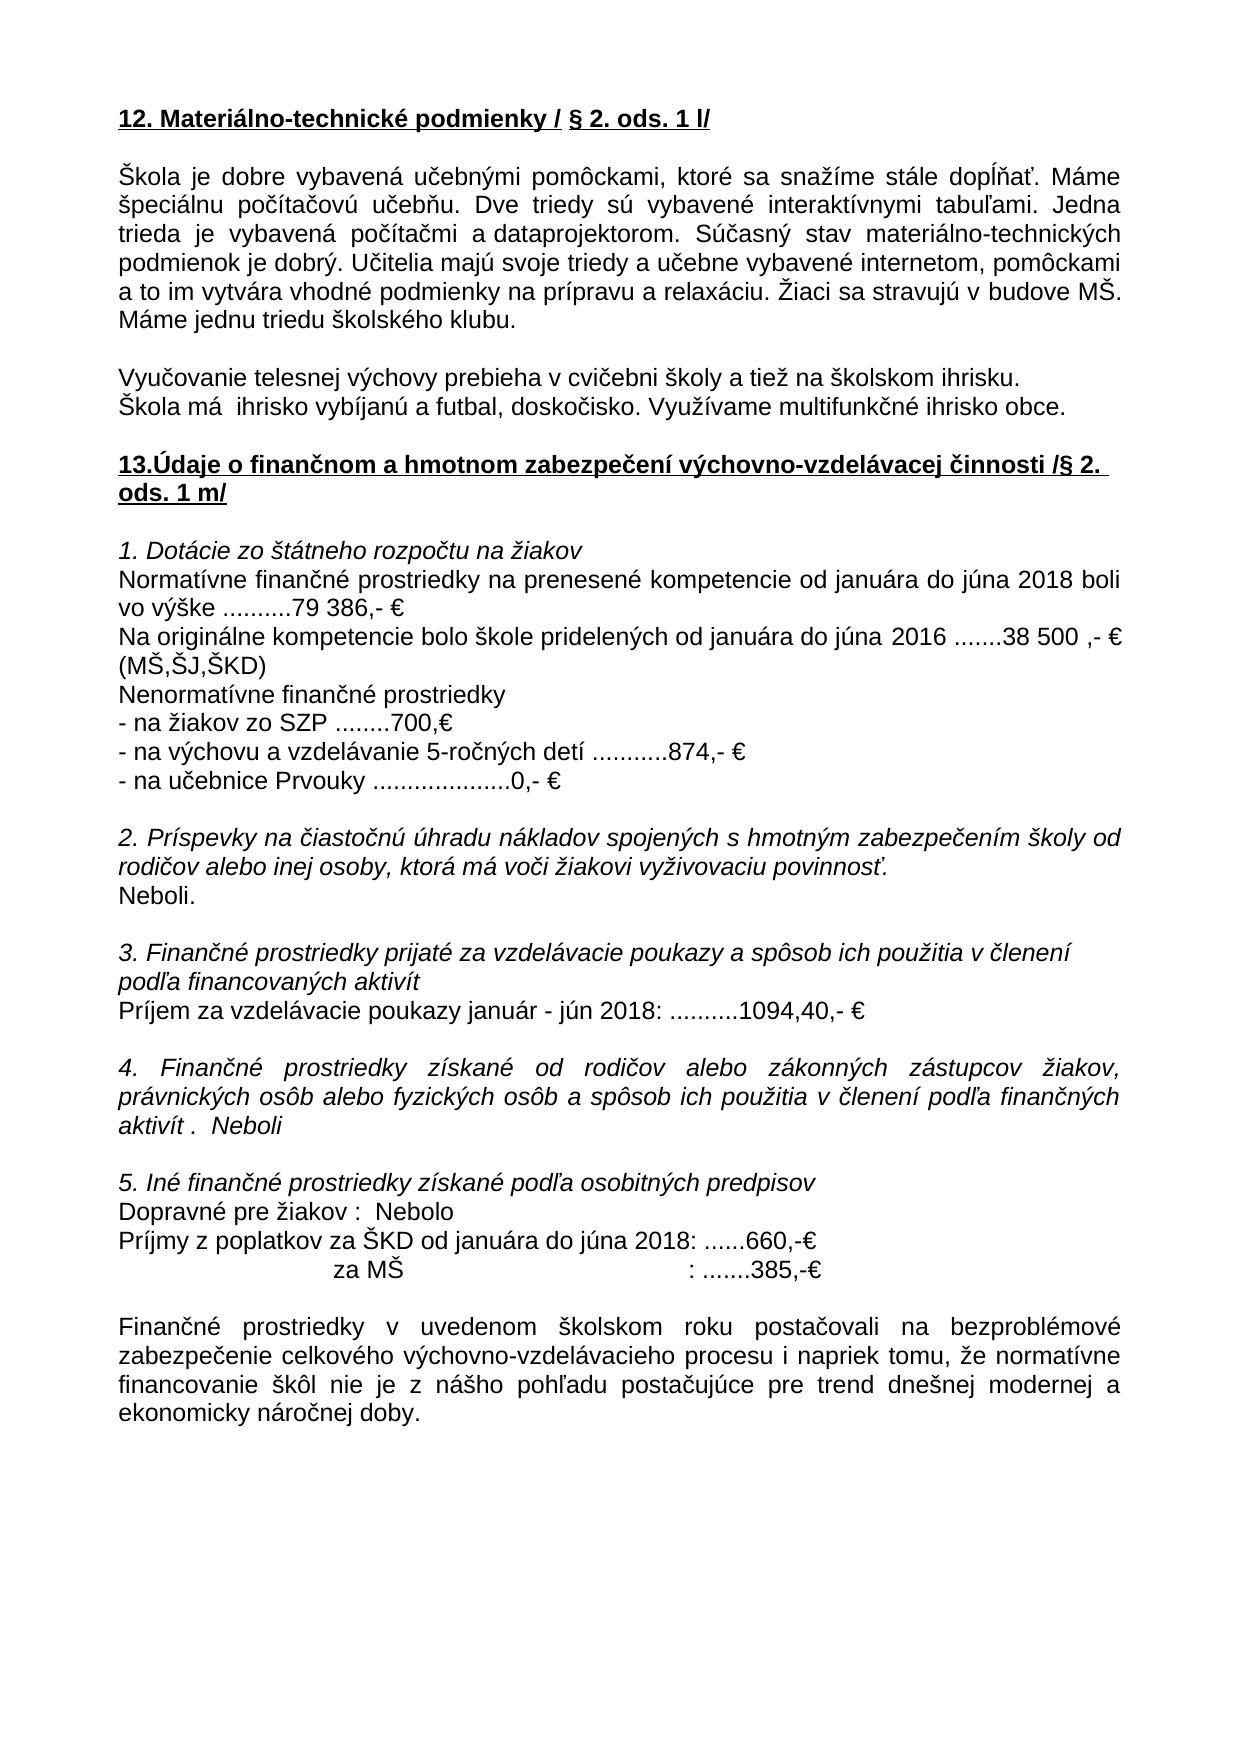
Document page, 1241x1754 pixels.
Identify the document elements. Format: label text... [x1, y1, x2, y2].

text 2. Príspevky na čiastočnú úhradu nákladov spojených s hmotným zabezpečením školy od rodičov alebo inej osoby, ktorá má voči žiakovi vyživovaciu povinnosť. [118, 823, 1122, 881]
text - na výchovu a vzdelávanie 5-ročných detí ...........874,- € [118, 737, 1122, 766]
text 5. Iné finančné prostriedky získané podľa osobitných predpisov [118, 1168, 1122, 1197]
text 1. Dotácie zo štátneho rozpočtu na žiakov [118, 536, 1122, 564]
text Škola je dobre vybavená učebnými pomôckami, ktoré sa snažíme stále dopĺňať. Máme špeciálnu počítačovú učebňu. Dve triedy sú vybavené interaktívnymi tabuľami. Jedna trieda je vybavená počítačmi a dataprojektorom. Súčasný stav materiálno-technických podmienok je dobrý. Učitelia majú svoje triedy a učebne vybavené internetom, pomôckami a to im vytvára vhodné podmienky na prípravu a relaxáciu. Žiaci sa stravujú v budove MŠ. Máme jednu triedu školského klubu. [118, 162, 1122, 334]
text 13.Údaje o finančnom a hmotnom zabezpečení výchovno-vzdelávacej činnosti /§ 2. ods. 1 m/ [118, 449, 1122, 507]
text Na originálne kompetencie bolo škole pridelených od januára do júna 2016 .......38 500 ,- € (MŠ,ŠJ,ŠKD) [118, 622, 1122, 679]
text - na učebnice Prvouky ....................0,- € [118, 766, 1122, 794]
text Nenormatívne finančné prostriedky [118, 679, 1122, 708]
text 12. Materiálno-technické podmienky / § 2. ods. 1 l/ [118, 104, 1122, 132]
text Vyučovanie telesnej výchovy prebieha v cvičebni školy a tiež na školskom ihrisku. [118, 363, 1122, 392]
text za MŠ : .......385,-€ [118, 1254, 1122, 1283]
text 3. Finančné prostriedky prijaté za vzdelávacie poukazy a spôsob ich použitia v členení podľa financovaných aktivít [118, 938, 1122, 996]
text Finančné prostriedky v uvedenom školskom roku postačovali na bezproblémové zabezpečenie celkového výchovno-vzdelávacieho procesu i napriek tomu, že normatívne financovanie škôl nie je z nášho pohľadu postačujúce pre trend dnešnej modernej a ekonomicky náročnej doby. [118, 1312, 1122, 1427]
text Príjmy z poplatkov za ŠKD od januára do júna 2018: ......660,-€ [118, 1226, 1122, 1254]
text Škola má ihrisko vybíjanú a futbal, doskočisko. Využívame multifunkčné ihrisko obce. [118, 392, 1122, 421]
text Neboli. [118, 881, 1122, 909]
text Príjem za vzdelávacie poukazy január - jún 2018: ..........1094,40,- € [118, 996, 1122, 1024]
text Normatívne finančné prostriedky na prenesené kompetencie od januára do júna 2018 boli vo výške ..........79 386,- € [118, 564, 1122, 622]
text 4. Finančné prostriedky získané od rodičov alebo zákonných zástupcov žiakov, právnických osôb alebo fyzických osôb a spôsob ich použitia v členení podľa finančných aktivít . Neboli [118, 1053, 1122, 1139]
text - na žiakov zo SZP ........700,€ [118, 708, 1122, 737]
text Dopravné pre žiakov : Nebolo [118, 1197, 1122, 1226]
